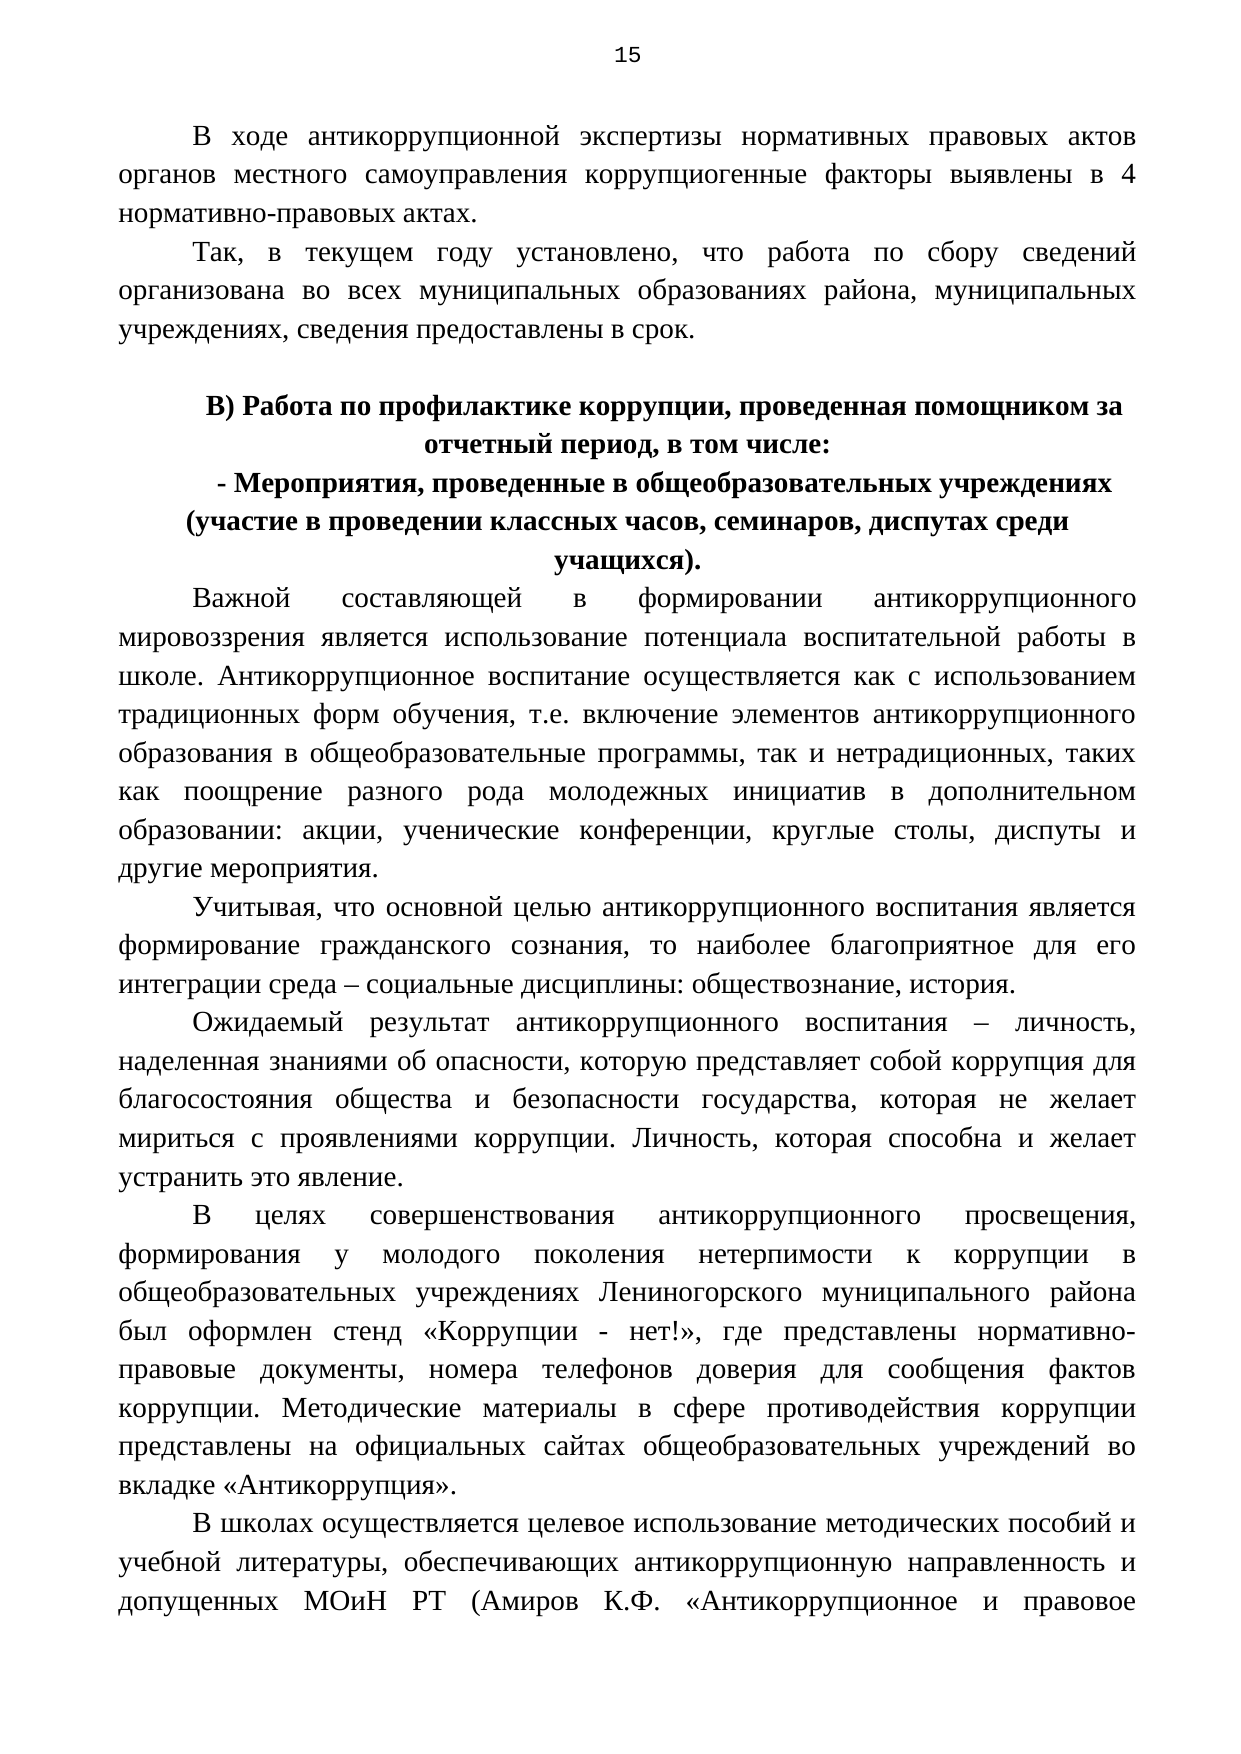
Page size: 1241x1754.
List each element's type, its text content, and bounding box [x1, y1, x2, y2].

text В) Работа по профилактике коррупции, проведенная помощником за отчетный период, в том числе: [118, 388, 1137, 460]
text - Мероприятия, проведенные в общеобразовательных учреждениях (участие в проведении классных часов, семинаров, диспутах среди учащихся). [118, 465, 1137, 576]
text В целях совершенствования антикоррупционного просвещения, формирования у молодого поколения нетерпимости к коррупции в общеобразовательных учреждениях Лениногорского муниципального района был оформлен стенд «Коррупции - нет!», где представлены нормативно-правовые документы, номера телефонов доверия для сообщения фактов коррупции. Методические материалы в сфере противодействия коррупции представлены на официальных сайтах общеобразовательных учреждений во вкладке «Антикоррупция». [118, 1197, 1137, 1501]
text Учитывая, что основной целью антикоррупционного воспитания является формирование гражданского сознания, то наиболее благоприятное для его интеграции среда – социальные дисциплины: обществознание, история. [118, 889, 1137, 999]
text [118, 1506, 1137, 1616]
text Ожидаемый результат антикоррупционного воспитания – личность, наделенная знаниями об опасности, которую представляет собой коррупция для благосостояния общества и безопасности государства, которая не желает мириться с проявлениями коррупции. Личность, которая способна и желает устранить это явление. [118, 1004, 1137, 1192]
text Важной составляющей в формировании антикоррупционного мировоззрения является использование потенциала воспитательной работы в школе. Антикоррупционное воспитание осуществляется как с использованием традиционных форм обучения, т.е. включение элементов антикоррупционного образования в общеобразовательные программы, так и нетрадиционных, таких как поощрение разного рода молодежных инициатив в дополнительном образовании: акции, ученические конференции, круглые столы, диспуты и другие мероприятия. [118, 581, 1137, 884]
text Так, в текущем году установлено, что работа по сбору сведений организована во всех муниципальных образованиях района, муниципальных учреждениях, сведения предоставлены в срок. [118, 234, 1137, 344]
text В ходе антикоррупционной экспертизы нормативных правовых актов органов местного самоуправления коррупциогенные факторы выявлены в 4 нормативно-правовых актах. [118, 118, 1137, 229]
